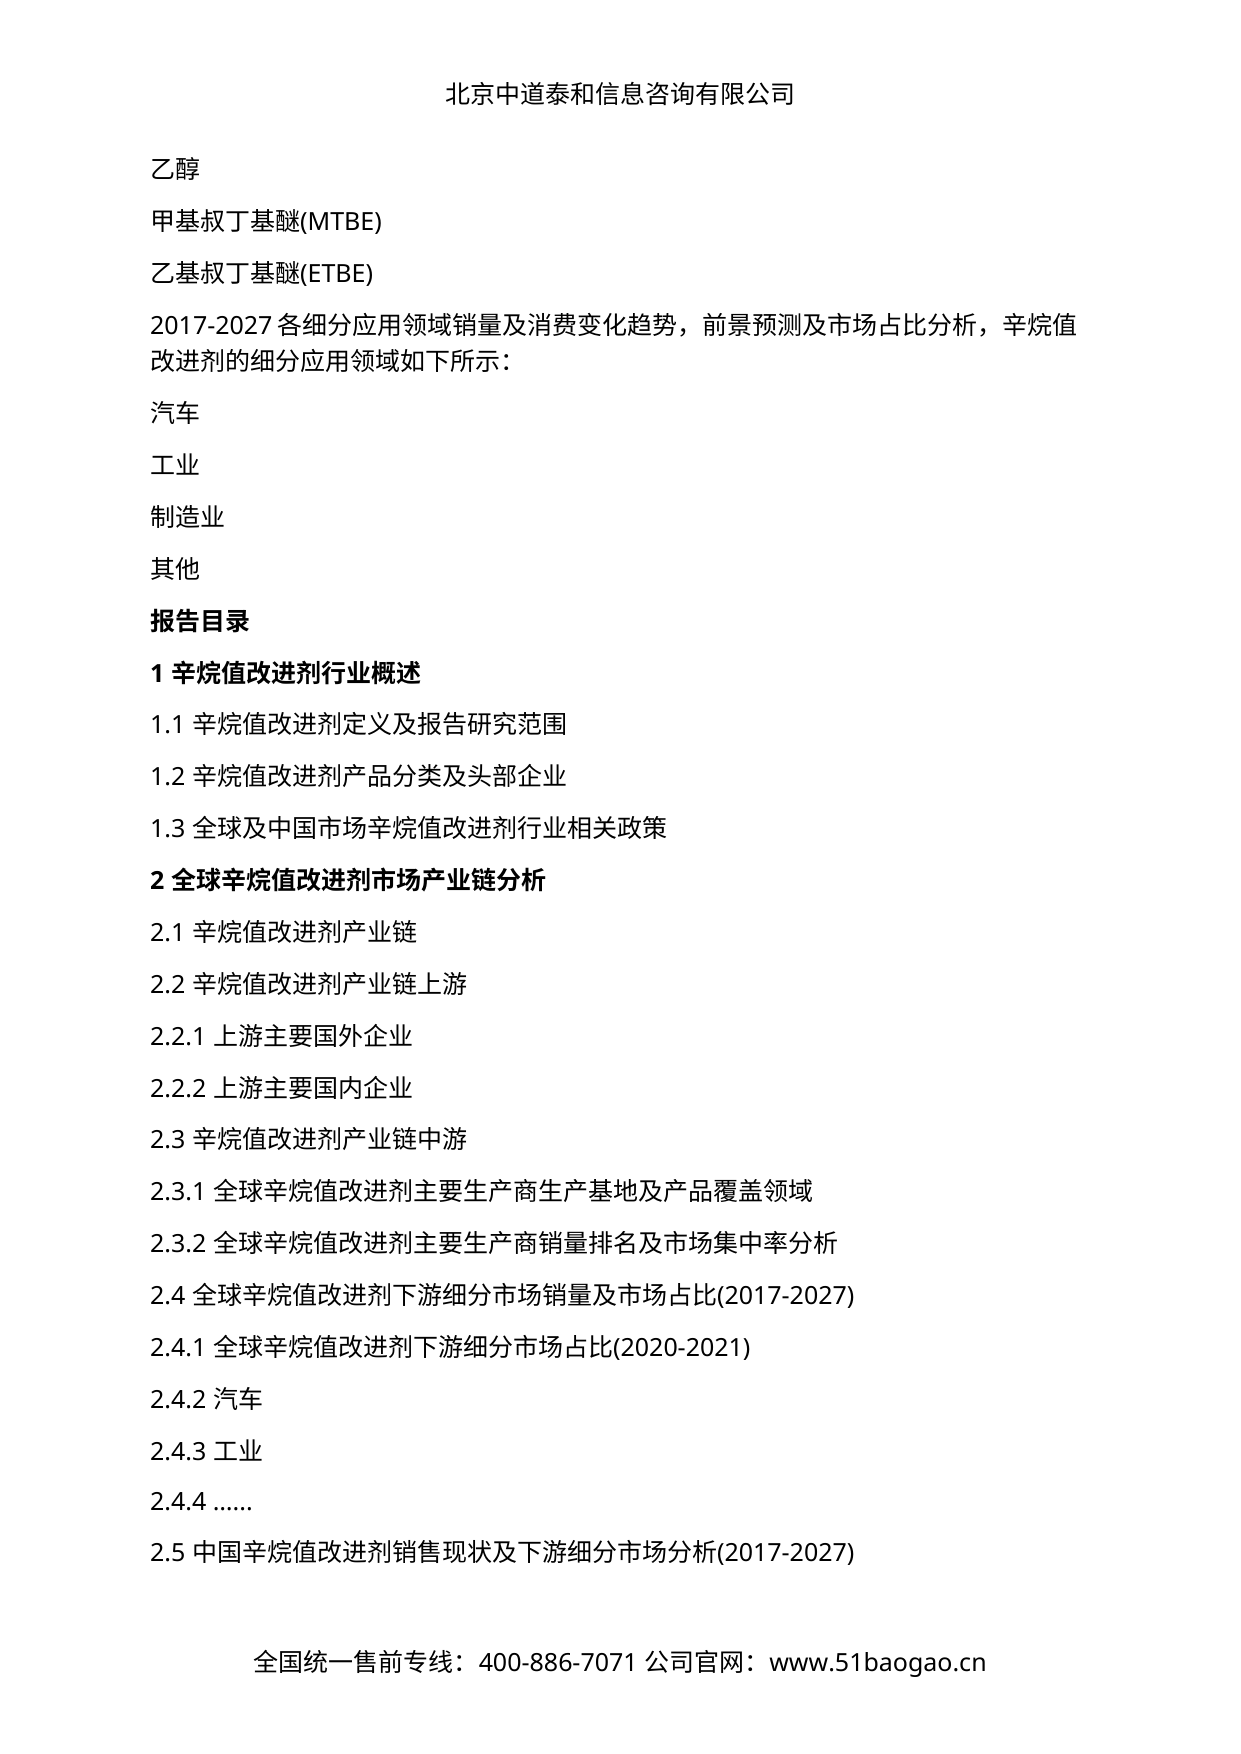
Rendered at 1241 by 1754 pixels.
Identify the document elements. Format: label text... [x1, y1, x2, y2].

text 2.2.2 上游主要国内企业 [150, 1068, 1090, 1104]
text 甲基叔丁基醚(MTBE) [150, 202, 1090, 238]
text 乙醇 [150, 150, 1090, 186]
text 2 全球辛烷值改进剂市场产业链分析 [150, 861, 1090, 897]
text 乙基叔丁基醚(ETBE) [150, 254, 1090, 290]
text 报告目录 [150, 601, 1090, 637]
text 2.4 全球辛烷值改进剂下游细分市场销量及市场占比(2017-2027) [150, 1276, 1090, 1312]
text 2.2 辛烷值改进剂产业链上游 [150, 964, 1090, 1001]
text 其他 [150, 549, 1090, 586]
text 制造业 [150, 497, 1090, 534]
text 2017-2027各细分应用领域销量及消费变化趋势，前景预测及市场占比分析，辛烷值改进剂的细分应用领域如下所示： [150, 306, 1090, 378]
text 2.3 辛烷值改进剂产业链中游 [150, 1120, 1090, 1156]
text 2.4.2 汽车 [150, 1379, 1090, 1416]
text 2.4.4 …... [150, 1483, 1090, 1517]
text 1.3 全球及中国市场辛烷值改进剂行业相关政策 [150, 809, 1090, 845]
text 1.1 辛烷值改进剂定义及报告研究范围 [150, 705, 1090, 741]
text 2.3.1 全球辛烷值改进剂主要生产商生产基地及产品覆盖领域 [150, 1172, 1090, 1208]
text 2.5 中国辛烷值改进剂销售现状及下游细分市场分析(2017-2027) [150, 1533, 1090, 1569]
text 汽车 [150, 394, 1090, 430]
text 2.3.2 全球辛烷值改进剂主要生产商销量排名及市场集中率分析 [150, 1224, 1090, 1260]
text 1 辛烷值改进剂行业概述 [150, 653, 1090, 689]
text 2.2.1 上游主要国外企业 [150, 1016, 1090, 1052]
text 2.4.3 工业 [150, 1431, 1090, 1467]
text 工业 [150, 446, 1090, 482]
text 2.1 辛烷值改进剂产业链 [150, 912, 1090, 949]
text 1.2 辛烷值改进剂产品分类及头部企业 [150, 757, 1090, 793]
text 2.4.1 全球辛烷值改进剂下游细分市场占比(2020-2021) [150, 1327, 1090, 1364]
